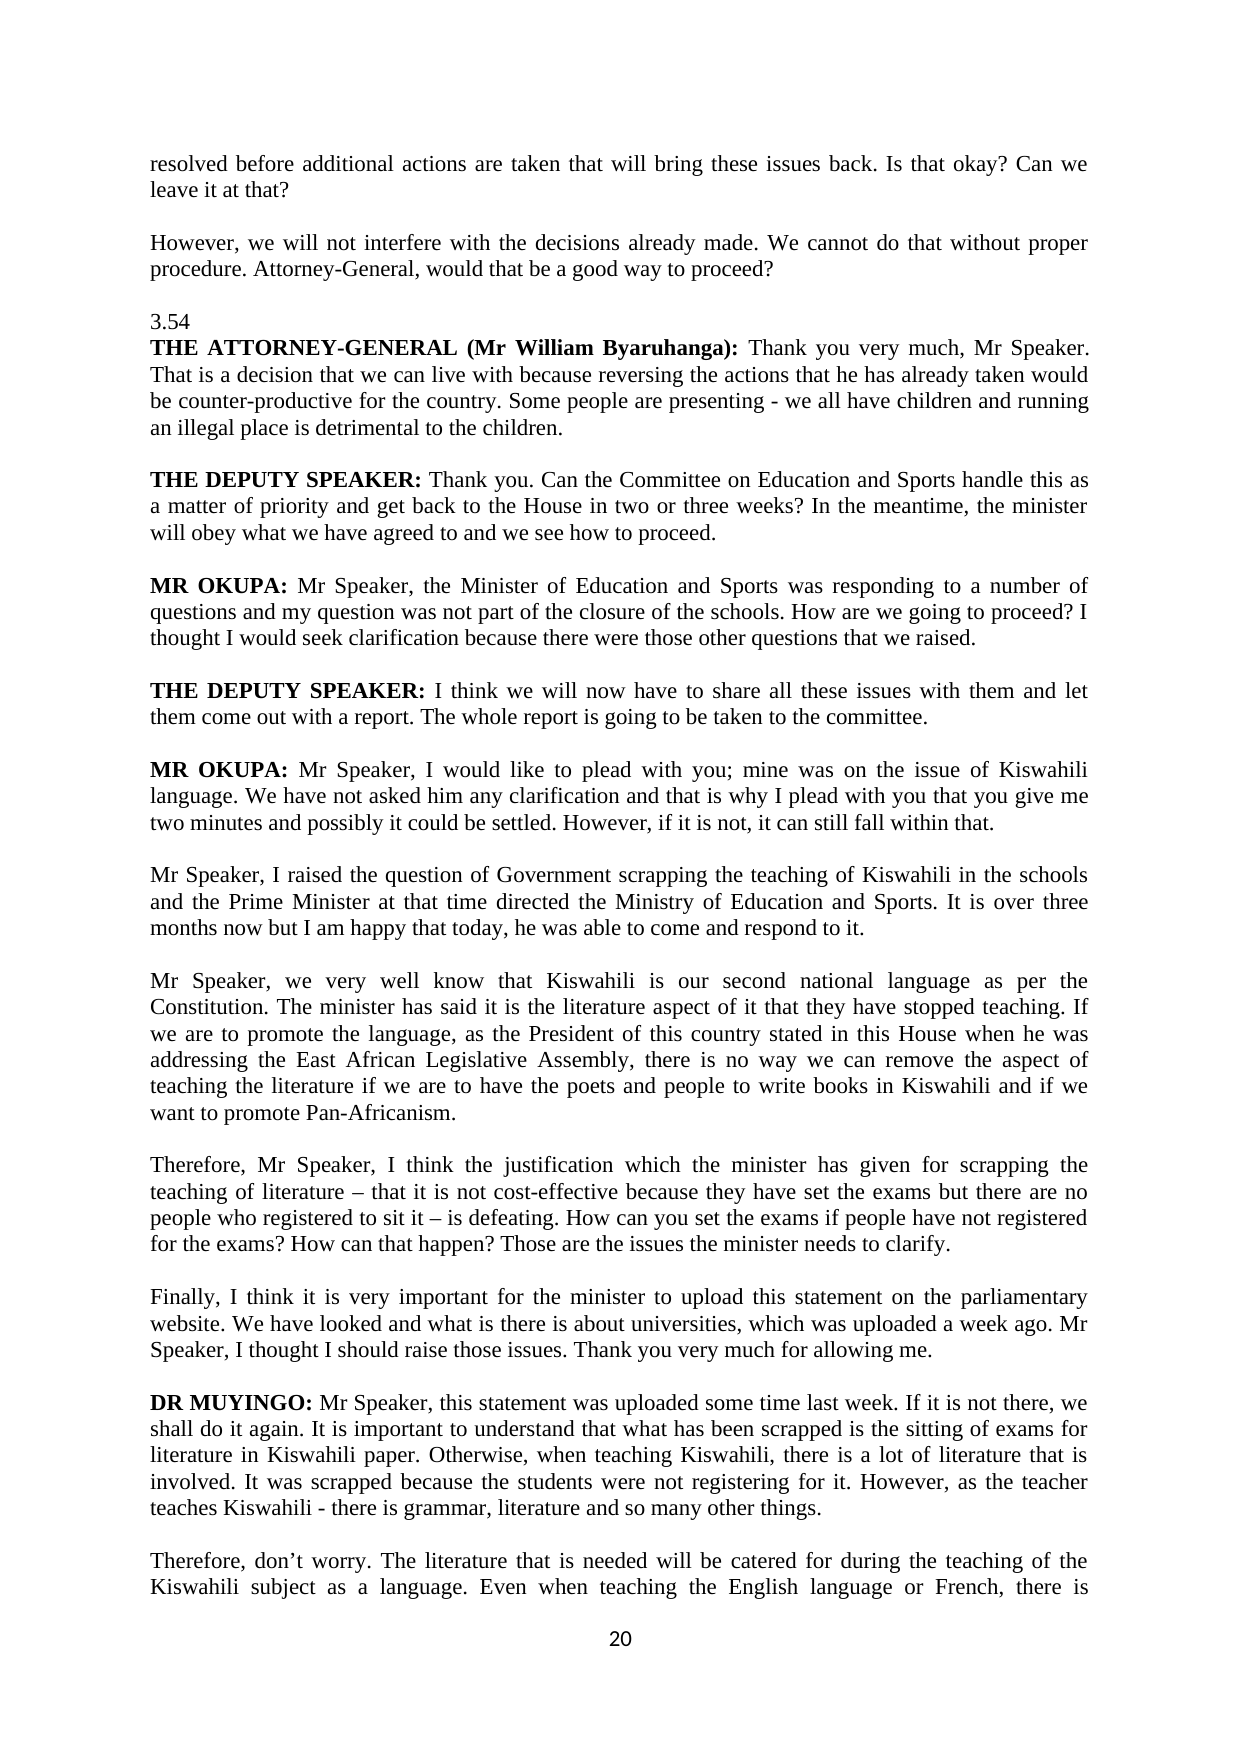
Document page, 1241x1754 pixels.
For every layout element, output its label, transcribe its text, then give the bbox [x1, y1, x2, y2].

text However, we will not interfere with the decisions already made. We cannot do that without proper procedure. Attorney-General, would that be a good way to proceed? [150, 229, 1090, 282]
text MR OKUPA: Mr Speaker, I would like to plead with you; mine was on the issue of Kiswahili language. We have not asked him any clarification and that is why I plead with you that you give me two minutes and possibly it could be settled. However, if it is not, it can still fall within that. [150, 756, 1090, 835]
text Mr Speaker, I raised the question of Government scrapping the teaching of Kiswahili in the schools and the Prime Minister at that time directed the Ministry of Education and Sports. It is over three months now but I am happy that today, he was able to come and respond to it. [150, 862, 1090, 941]
text Mr Speaker, we very well know that Kiswahili is our second national language as per the Constitution. The minister has said it is the literature aspect of it that they have stopped teaching. If we are to promote the language, as the President of this country stated in this House when he was addressing the East African Legislative Assembly, there is no way we can remove the aspect of teaching the literature if we are to have the poets and people to write books in Kiswahili and if we want to promote Pan-Africanism. [150, 967, 1090, 1125]
text DR MUYINGO: Mr Speaker, this statement was uploaded some time last week. If it is not there, we shall do it again. It is important to understand that what has been scrapped is the sitting of exams for literature in Kiswahili paper. Otherwise, when teaching Kiswahili, there is a lot of literature that is involved. It was scrapped because the students were not registering for it. However, as the teacher teaches Kiswahili - there is grammar, literature and so many other things. [150, 1389, 1090, 1520]
text Therefore, Mr Speaker, I think the justification which the minister has given for scrapping the teaching of literature – that it is not cost-effective because they have set the exams but there are no people who registered to sit it – is defeating. How can you set the exams if people have not registered for the exams? How can that happen? Those are the issues the minister needs to clarify. [150, 1151, 1090, 1257]
text Finally, I think it is very important for the minister to upload this statement on the parliamentary website. We have looked and what is there is about universities, which was uploaded a week ago. Mr Speaker, I thought I should raise those issues. Thank you very much for allowing me. [150, 1283, 1090, 1362]
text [150, 150, 1090, 203]
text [150, 1547, 1090, 1599]
text THE DEPUTY SPEAKER: I think we will now have to share all these issues with them and let them come out with a report. The whole report is going to be taken to the committee. [150, 677, 1090, 730]
text THE ATTORNEY-GENERAL (Mr William Byaruhanga): Thank you very much, Mr Speaker. That is a decision that we can live with because reversing the actions that he has already taken would be counter-productive for the country. Some people are presenting - we all have children and running an illegal place is detrimental to the children. [150, 334, 1090, 440]
text 3.54 [150, 308, 1090, 334]
text MR OKUPA: Mr Speaker, the Minister of Education and Sports was responding to a number of questions and my question was not part of the closure of the schools. How are we going to proceed? I thought I would seek clarification because there were those other questions that we raised. [150, 572, 1090, 651]
text THE DEPUTY SPEAKER: Thank you. Can the Committee on Education and Sports handle this as a matter of priority and get back to the House in two or three weeks? In the meantime, the minister will obey what we have agreed to and we see how to proceed. [150, 466, 1090, 545]
